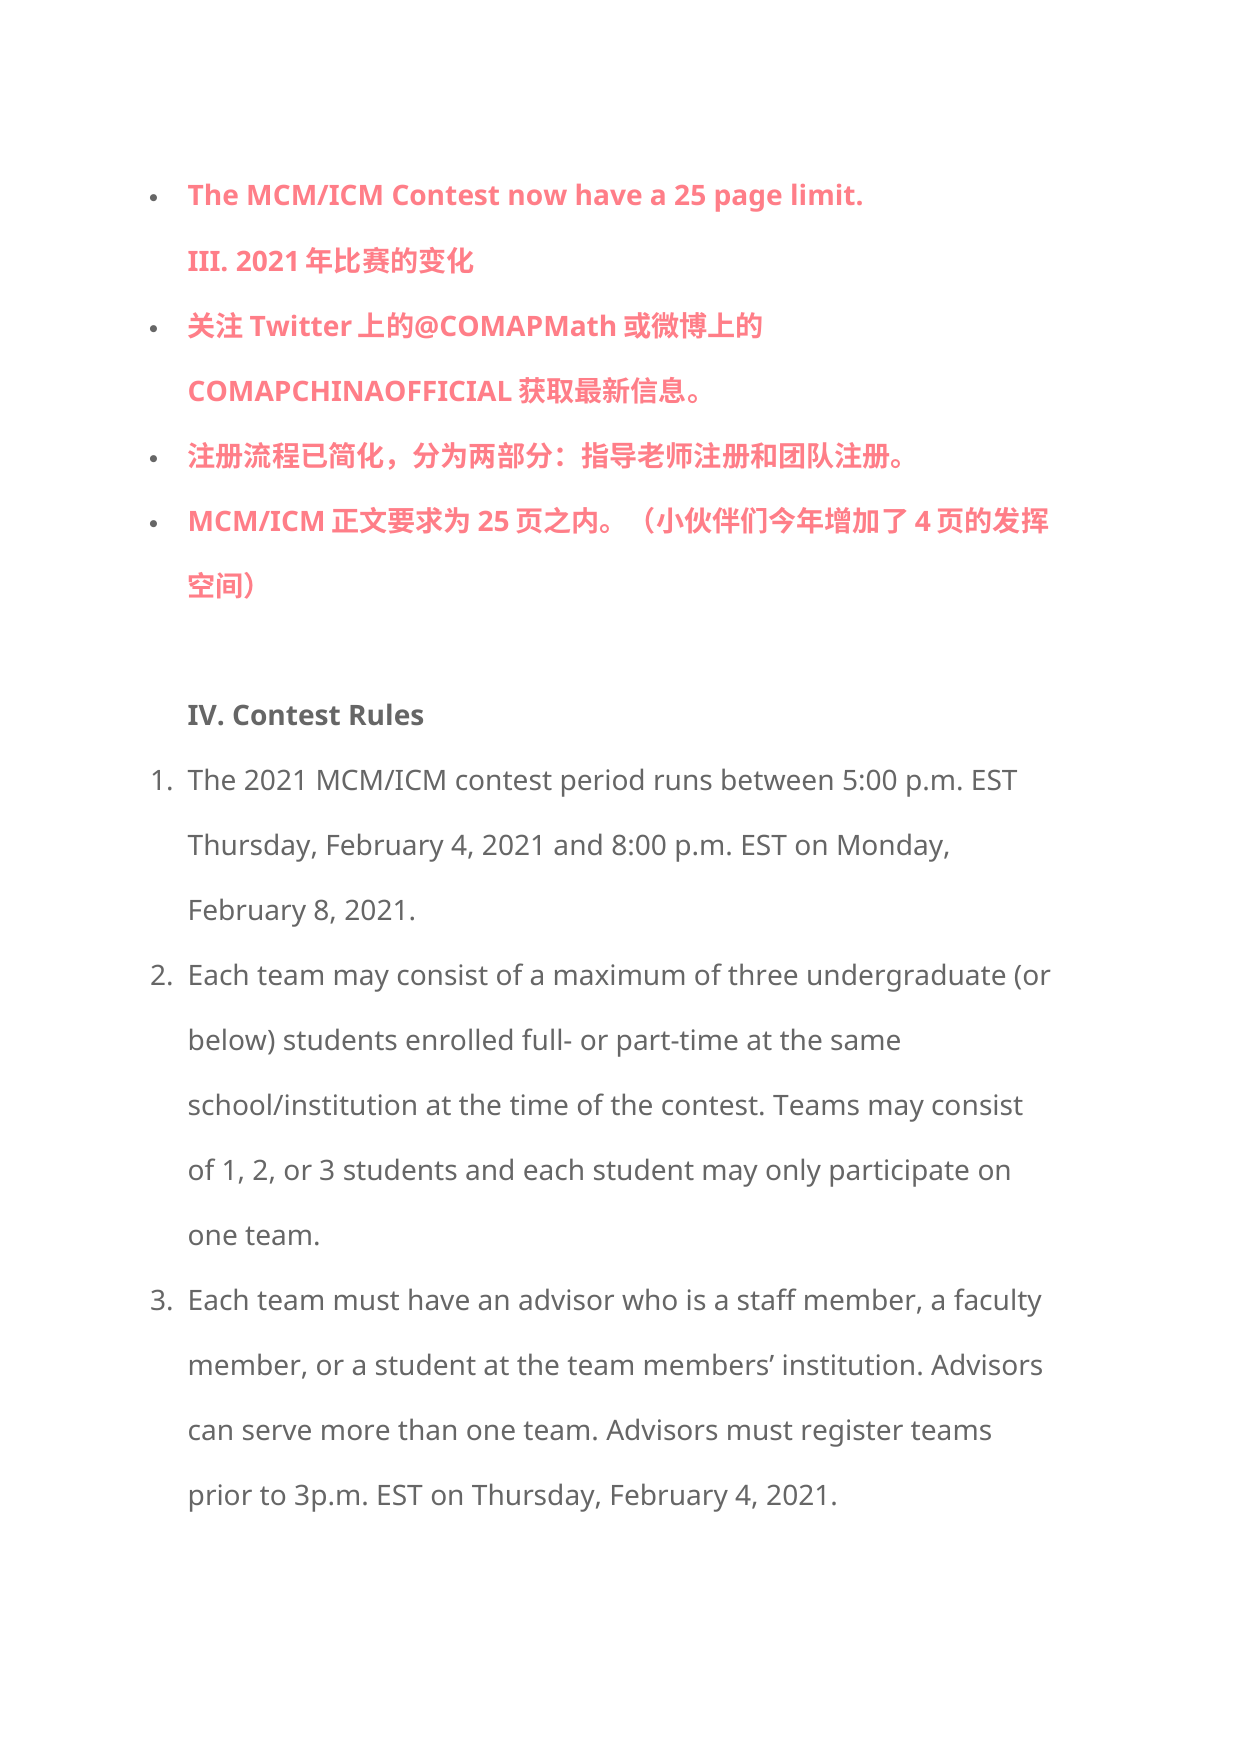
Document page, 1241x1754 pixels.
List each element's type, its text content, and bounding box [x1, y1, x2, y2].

list MCM/ICM正文要求为25页之内。（小伙伴们今年增加了4页的发挥空间） [150, 487, 1053, 617]
list 关注Twitter上的@COMAPMath或微博上的COMAPCHINAOFFICIAL获取最新信息。 [150, 292, 1053, 422]
list The MCM/ICM Contest now have a 25 page limit. [150, 162, 1053, 227]
list Each team must have an advisor who is a staff member, a faculty member, or a student at the team members’ institution. Advisors can serve more than one team. Advisors must register teams prior to 3p.m. EST on Thursday, February 4, 2021. [150, 1267, 1053, 1527]
text III. 2021年比赛的变化 [187, 227, 1053, 292]
text IV. Contest Rules [187, 682, 1053, 747]
list 注册流程已简化，分为两部分：指导老师注册和团队注册。 [150, 422, 1053, 487]
list Each team may consist of a maximum of three undergraduate (or below) students enrolled full- or part-time at the same school/institution at the time of the contest. Teams may consist of 1, 2, or 3 students and each student may only participate on one team. [150, 942, 1053, 1267]
list The 2021 MCM/ICM contest period runs between 5:00 p.m. EST Thursday, February 4, 2021 and 8:00 p.m. EST on Monday, February 8, 2021. [150, 747, 1053, 942]
